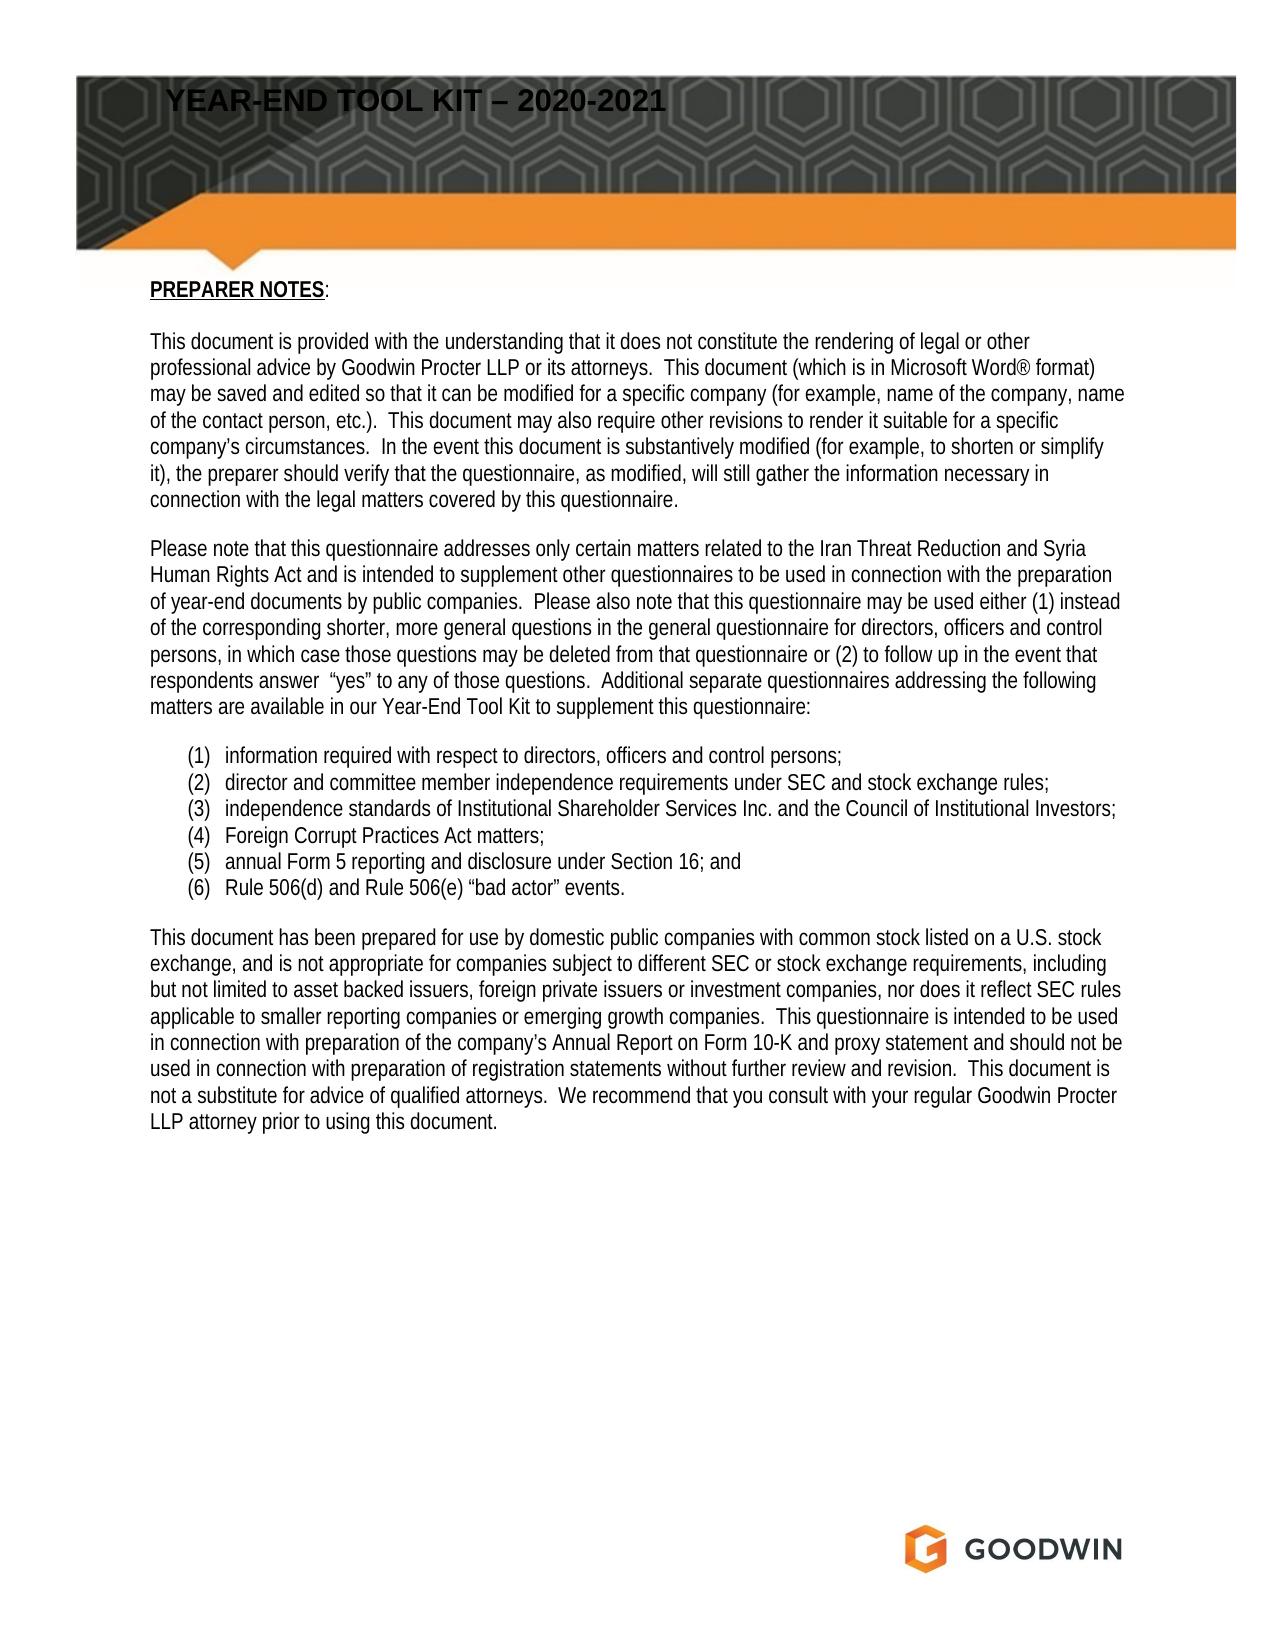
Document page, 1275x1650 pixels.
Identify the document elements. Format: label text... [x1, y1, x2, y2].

text (6) Rule 506(d) and Rule 506(e) “bad actor” events. [187, 874, 1125, 901]
text (4) Foreign Corrupt Practices Act matters; [187, 822, 1125, 848]
text (5) annual Form 5 reporting and disclosure under Section 16; and [187, 848, 1125, 874]
text Please note that this questionnaire addresses only certain matters related to the Iran Threat Reduction and Syria Human Rights Act and is intended to supplement other questionnaires to be used in connection with the preparation of year-end documents by public companies. Please also note that this questionnaire may be used either (1) instead of the corresponding shorter, more general questions in the general questionnaire for directors, officers and control persons, in which case those questions may be deleted from that questionnaire or (2) to follow up in the event that respondents answer “yes” to any of those questions. Additional separate questionnaires addressing the following matters are available in our Year-End Tool Kit to supplement this questionnaire: [150, 535, 1125, 719]
picture [75, 75, 1237, 288]
text PREPARER NOTES: [150, 276, 1125, 303]
text (3) independence standards of Institutional Shareholder Services Inc. and the Council of Institutional Investors; [187, 795, 1125, 822]
text This document is provided with the understanding that it does not constitute the rendering of legal or other professional advice by Goodwin Procter LLP or its attorneys. This document (which is in Microsoft Word® format) may be saved and edited so that it can be modified for a specific company (for example, name of the company, name of the contact person, etc.). This document may also require other revisions to render it suitable for a specific company’s circumstances. In the event this document is substantively modified (for example, to shorten or simplify it), the preparer should verify that the questionnaire, as modified, will still gather the information necessary in connection with the legal matters covered by this questionnaire. [150, 328, 1125, 512]
text (1) information required with respect to directors, officers and control persons; [187, 742, 1125, 769]
text (2) director and committee member independence requirements under SEC and stock exchange rules; [187, 769, 1125, 795]
text This document has been prepared for use by domestic public companies with common stock listed on a U.S. stock exchange, and is not appropriate for companies subject to different SEC or stock exchange requirements, including but not limited to asset backed issuers, foreign private issuers or investment companies, nor does it reflect SEC rules applicable to smaller reporting companies or emerging growth companies. This questionnaire is intended to be used in connection with preparation of the company’s Annual Report on Form 10-K and proxy statement and should not be used in connection with preparation of registration statements without further review and revision. This document is not a substitute for advice of qualified attorneys. We recommend that you consult with your regular Goodwin Procter LLP attorney prior to using this document. [150, 923, 1125, 1134]
picture [900, 1521, 1125, 1575]
